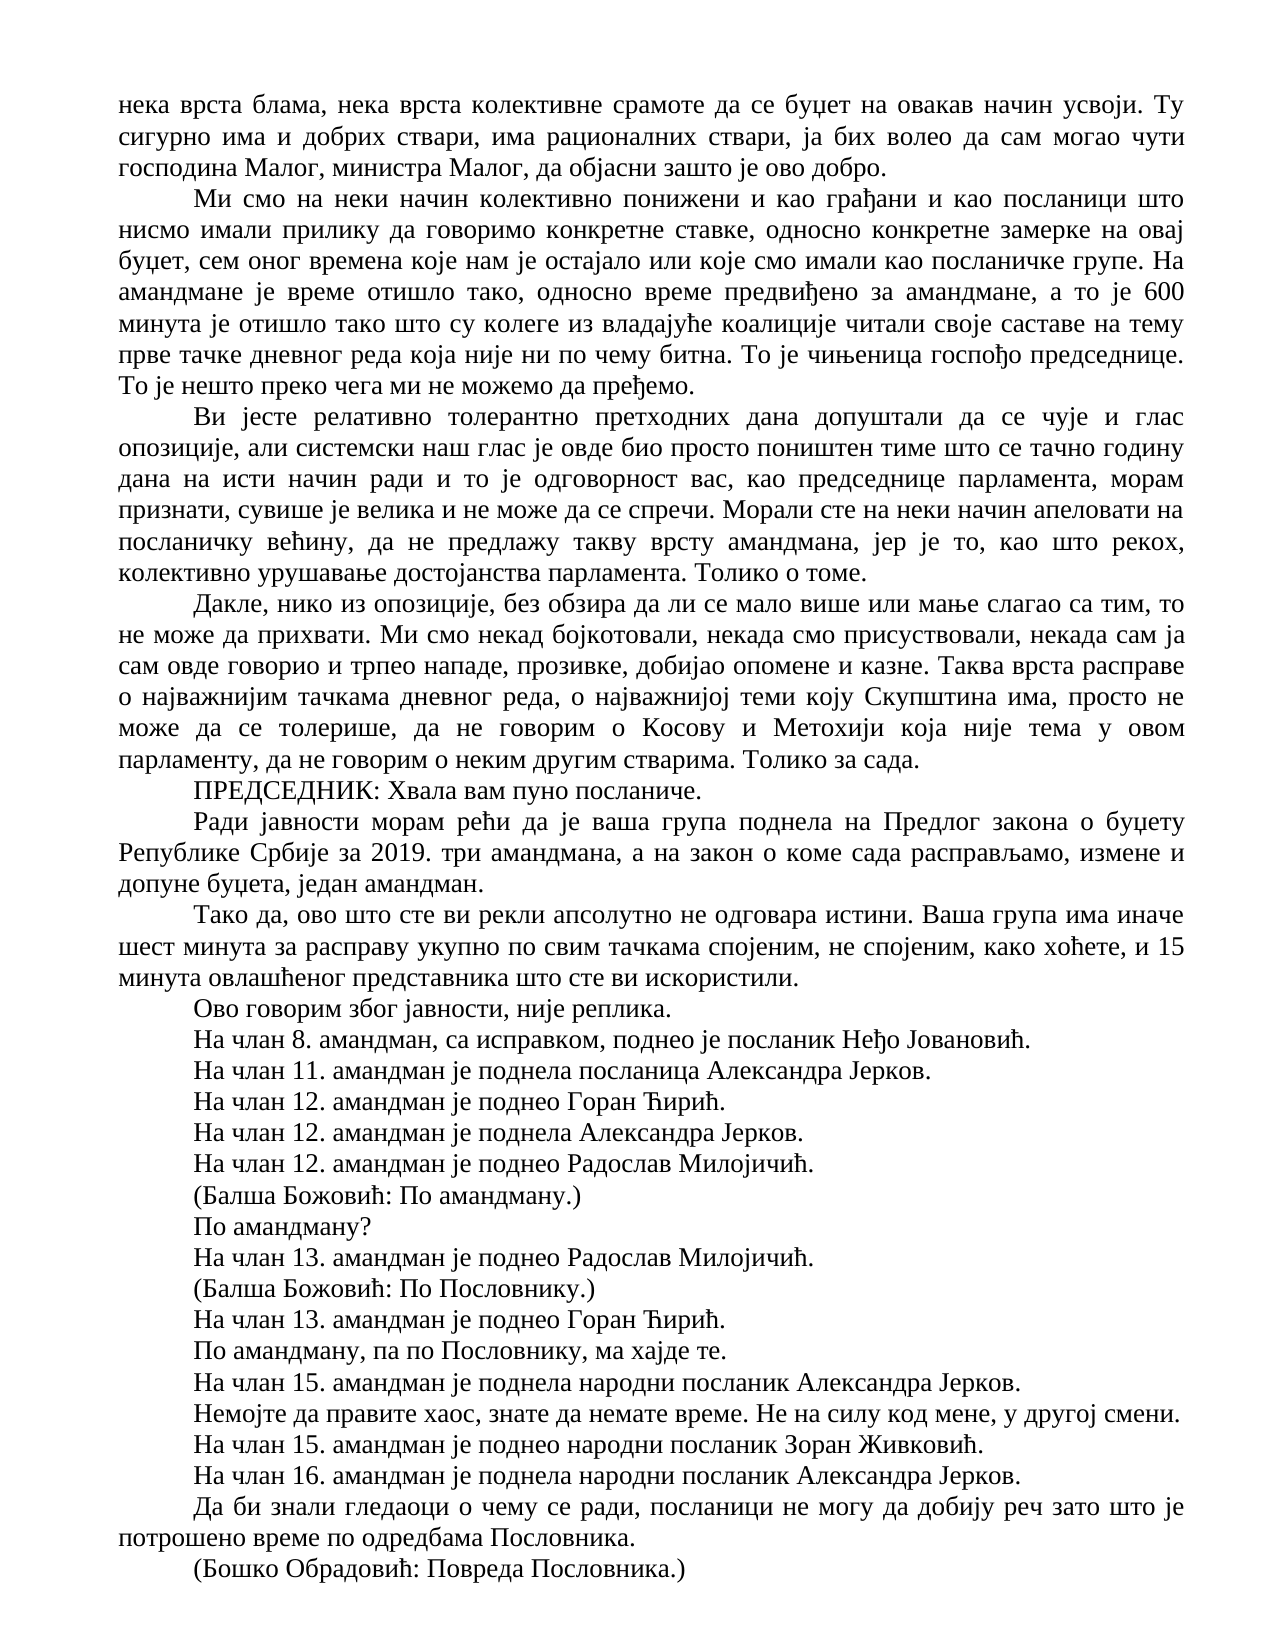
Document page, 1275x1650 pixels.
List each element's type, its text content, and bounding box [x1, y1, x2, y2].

text Ми смо на неки начин колективно понижени и као грађани и као посланици што нисмо имали прилику да говоримо конкретне ставке, односно конкретне замерке на овај буџет, сем оног времена које нам је остајало или које смо имали као посланичке групе. На амандмане је време отишло тако, односно време предвиђено за амандмане, а то је 600 минута је отишло тако што су колеге из владајуће коалиције читали своје саставе на тему прве тачке дневног реда која није ни по чему битна. То је чињеница госпођо председнице. То је нешто преко чега ми не можемо да пређемо. [118, 182, 1186, 400]
text На члан 15. амандман је поднела народни посланик Александра Јерков. [118, 1366, 1186, 1397]
text На члан 8. амандман, са исправком, поднео је посланик Неђо Јовановић. [118, 1023, 1186, 1054]
text Немојте да правите хаос, знате да немате време. Не на силу код мене, у другој смени. [118, 1397, 1186, 1428]
text На члан 16. амандман је поднела народни посланик Александра Јерков. [118, 1459, 1186, 1490]
text На члан 13. амандман је поднео Горан Ћирић. [118, 1303, 1186, 1334]
text По амандману? [118, 1210, 1186, 1241]
text На члан 11. амандман је поднела посланица Александра Јерков. [118, 1054, 1186, 1085]
text (Балша Божовић: По Пословнику.) [118, 1272, 1186, 1303]
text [118, 89, 1186, 182]
text На члан 15. амандман је поднео народни посланик Зоран Живковић. [118, 1428, 1186, 1459]
text Ради јавности морам рећи да је ваша група поднела на Предлог закона о буџету Републике Србије за 2019. три амандмана, а на закон о коме сада расправљамо, измене и допуне буџета, један амандман. [118, 805, 1186, 898]
text Ви јесте релативно толерантно претходних дана допуштали да се чује и глас опозиције, али системски наш глас је овде био просто поништен тиме што се тачно годину дана на исти начин ради и то је одговорност вас, као председнице парламента, морам признати, сувише је велика и не може да се спречи. Морали сте на неки начин апеловати на посланичку већину, да не предлажу такву врсту амандмана, јер је то, као што рекох, колективно урушавање достојанства парламента. Толико о томе. [118, 400, 1186, 587]
text (Балша Божовић: По амандману.) [118, 1179, 1186, 1210]
text На члан 12. амандман је поднео Радослав Милојичић. [118, 1148, 1186, 1179]
text (Бошко Обрадовић: Повреда Пословника.) [118, 1552, 1186, 1584]
text Ово говорим због јавности, није реплика. [118, 992, 1186, 1023]
text Да би знали гледаоци о чему се ради, посланици не могу да добију реч зато што је потрошено време по одредбама Пословника. [118, 1490, 1186, 1552]
text На члан 13. амандман је поднео Радослав Милојичић. [118, 1241, 1186, 1272]
text Дакле, нико из опозиције, без обзира да ли се мало више или мање слагао са тим, то не може да прихвати. Ми смо некад бојкотовали, некада смо присуствовали, некада сам ја сам овде говорио и трпео нападе, прозивке, добијао опомене и казне. Таква врста расправе о најважнијим тачкама дневног реда, о најважнијој теми коју Скупштина има, просто не може да се толерише, да не говорим о Косову и Метохији која није тема у овом парламенту, да не говорим о неким другим стварима. Толико за сада. [118, 587, 1186, 774]
text На члан 12. амандман је поднела Александра Јерков. [118, 1116, 1186, 1148]
text ПРЕДСЕДНИК: Хвала вам пуно посланиче. [118, 774, 1186, 805]
text По амандману, па по Пословнику, ма хајде те. [118, 1334, 1186, 1366]
text Тако да, ово што сте ви рекли апсолутно не одговара истини. Ваша група има иначе шест минута за расправу укупно по свим тачкама спојеним, не спојеним, како хоћете, и 15 минута овлашћеног представника што сте ви искористили. [118, 898, 1186, 992]
text На члан 12. амандман је поднео Горан Ћирић. [118, 1085, 1186, 1116]
